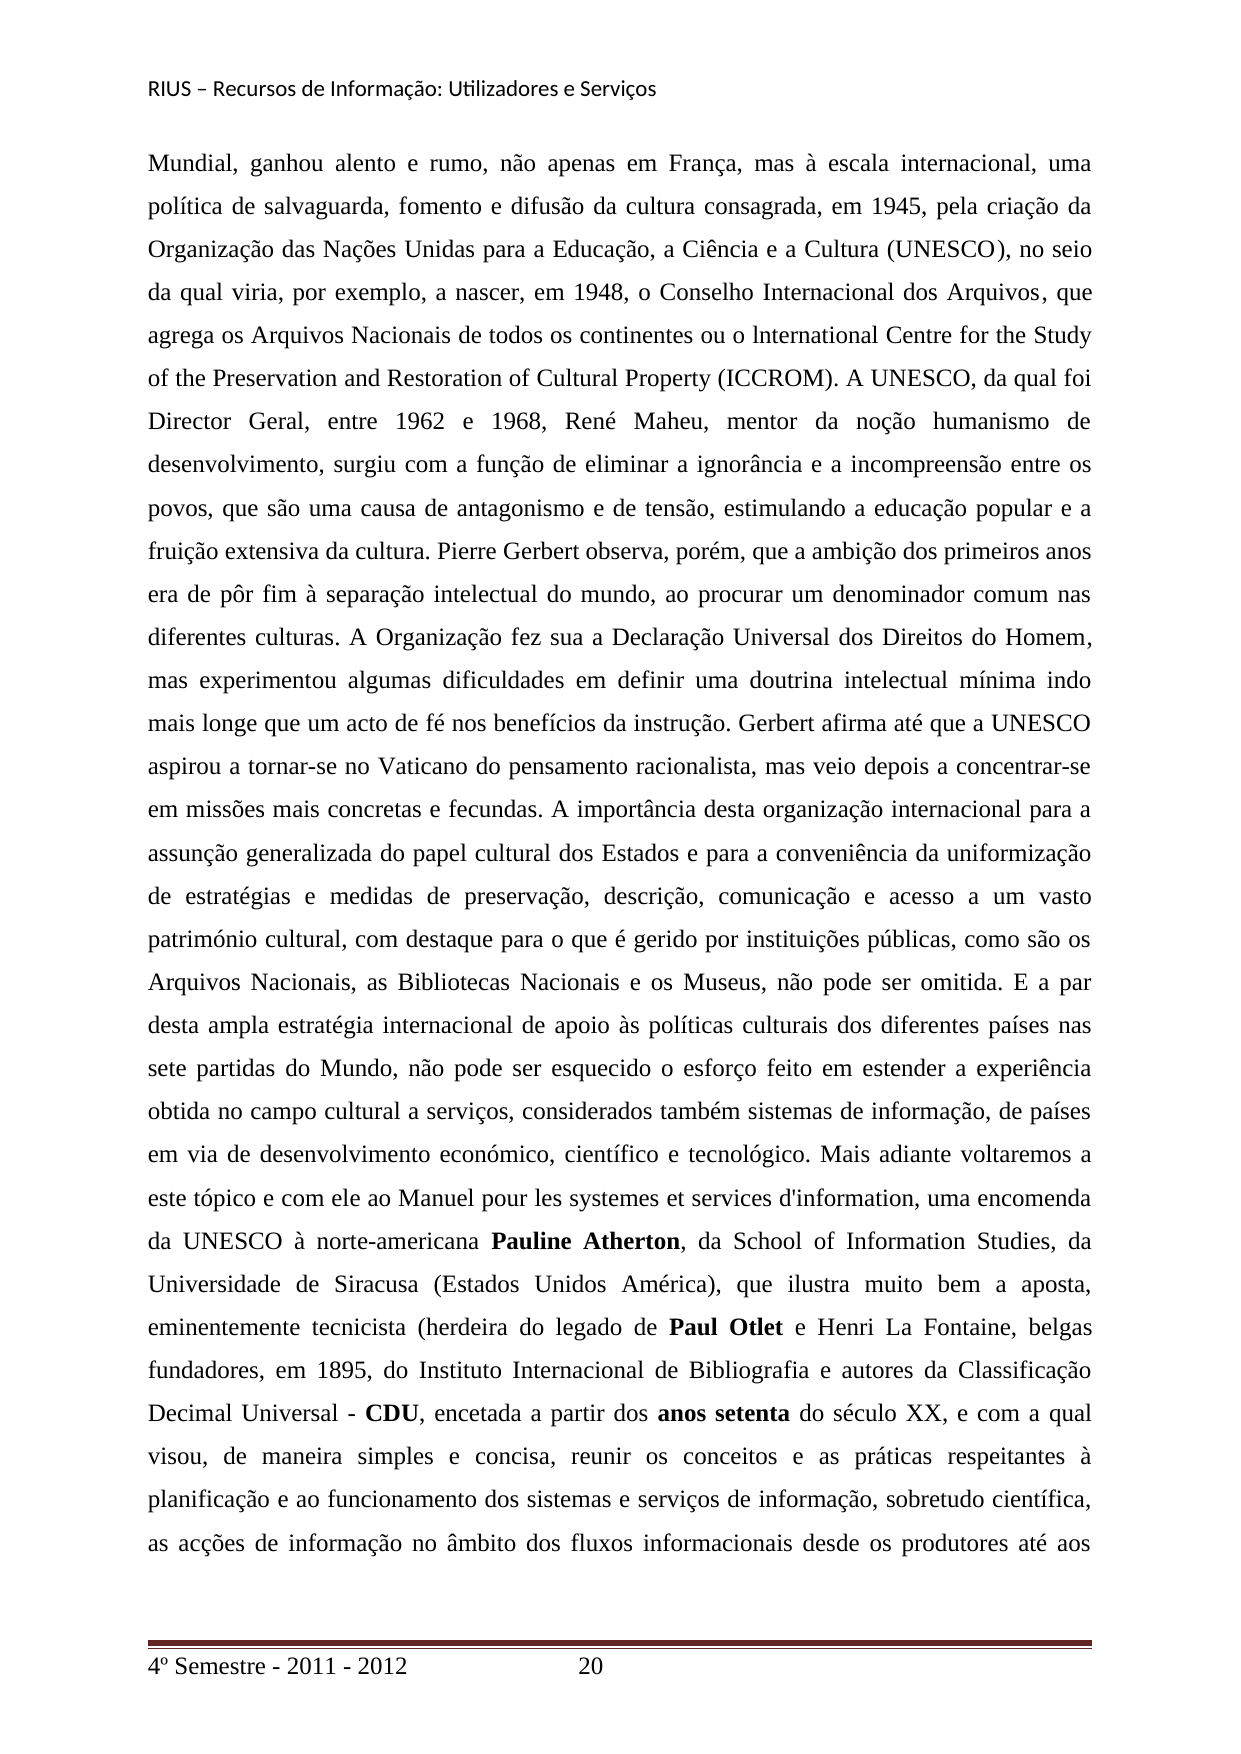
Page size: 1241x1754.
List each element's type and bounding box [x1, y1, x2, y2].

text [148, 148, 1092, 1556]
